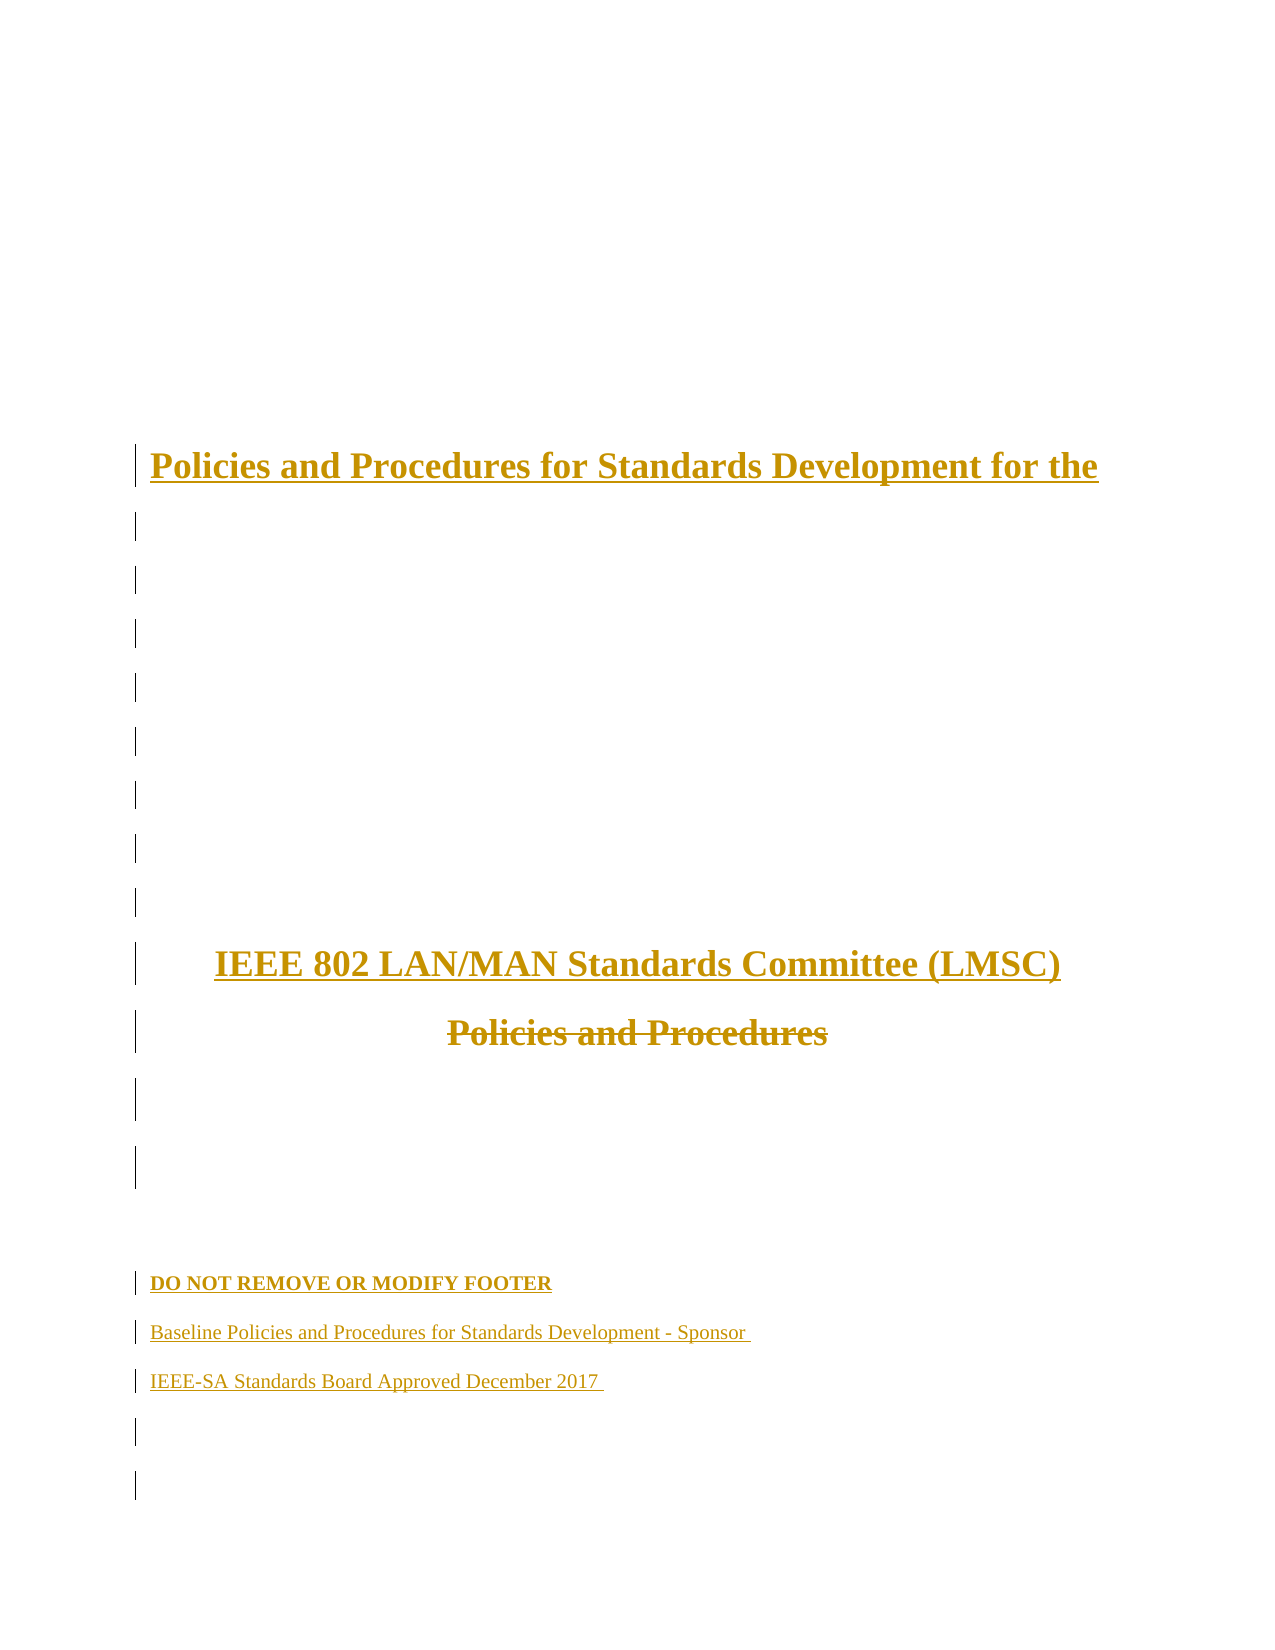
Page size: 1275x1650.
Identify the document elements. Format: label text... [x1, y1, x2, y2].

text IEEE 802 LAN/MAN Standards Committee (LMSC) [150, 942, 1125, 985]
